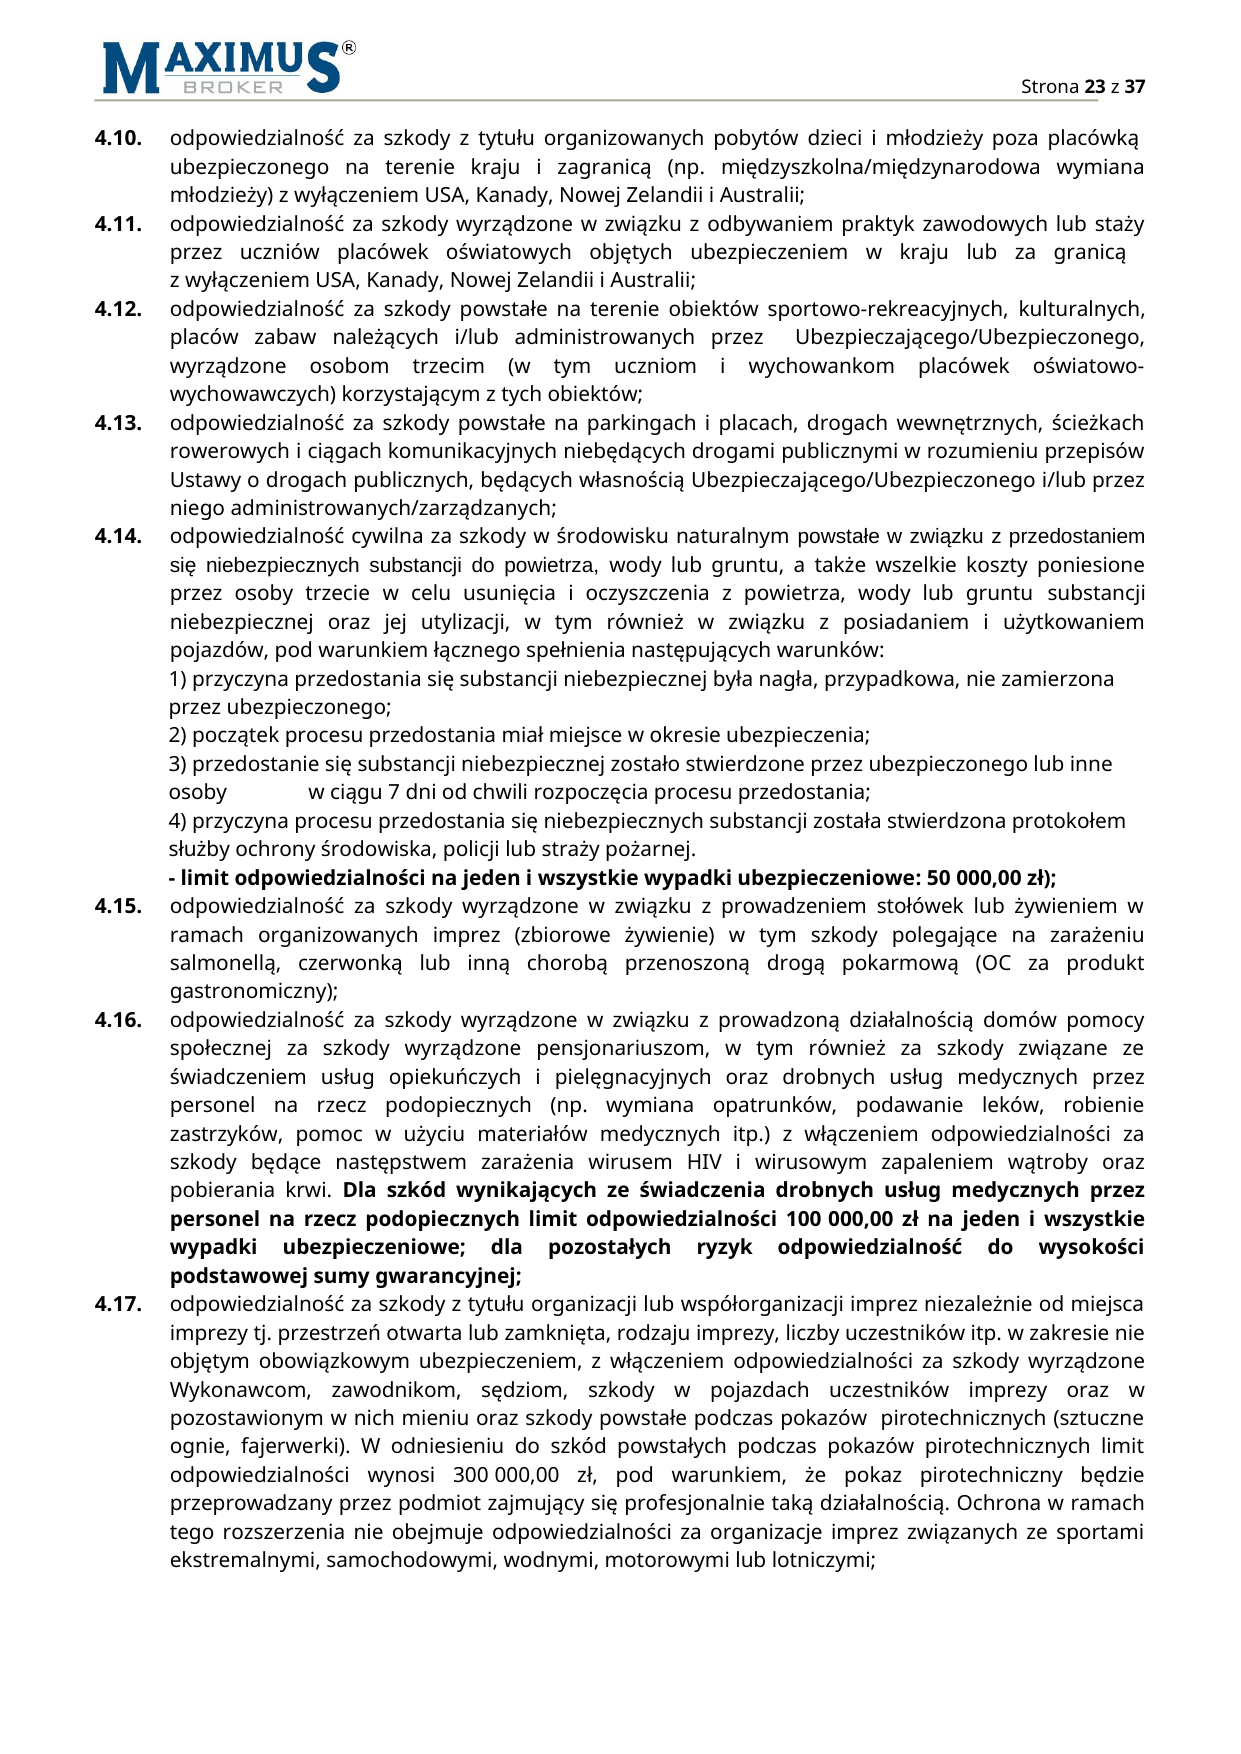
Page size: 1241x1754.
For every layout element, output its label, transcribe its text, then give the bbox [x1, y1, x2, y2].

list odpowiedzialność cywilna za szkody w środowisku naturalnym powstałe w związku z przedostaniem się niebezpiecznych substancji do powietrza, wody lub gruntu, a także wszelkie koszty poniesione przez osoby trzecie w celu usunięcia i oczyszczenia z powietrza, wody lub gruntu substancji niebezpiecznej oraz jej utylizacji, w tym również w związku z posiadaniem i użytkowaniem pojazdów, pod warunkiem łącznego spełnienia następujących warunków: [94, 522, 1146, 664]
text 3) przedostanie się substancji niebezpiecznej zostało stwierdzone przez ubezpieczonego lub inne osoby w ciągu 7 dni od chwili rozpoczęcia procesu przedostania; [168, 749, 1146, 806]
list odpowiedzialność za szkody powstałe na parkingach i placach, drogach wewnętrznych, ścieżkach rowerowych i ciągach komunikacyjnych niebędących drogami publicznymi w rozumieniu przepisów Ustawy o drogach publicznych, będących własnością Ubezpieczającego/Ubezpieczonego i/lub przez niego administrowanych/zarządzanych; [94, 408, 1146, 522]
list odpowiedzialność za szkody wyrządzone w związku z prowadzoną działalnością domów pomocy społecznej za szkody wyrządzone pensjonariuszom, w tym również za szkody związane ze świadczeniem usług opiekuńczych i pielęgnacyjnych oraz drobnych usług medycznych przez personel na rzecz podopiecznych (np. wymiana opatrunków, podawanie leków, robienie zastrzyków, pomoc w użyciu materiałów medycznych itp.) z włączeniem odpowiedzialności za szkody będące następstwem zarażenia wirusem HIV i wirusowym zapaleniem wątroby oraz pobierania krwi. Dla szkód wynikających ze świadczenia drobnych usług medycznych przez personel na rzecz podopiecznych limit odpowiedzialności 100 000,00 zł na jeden i wszystkie wypadki ubezpieczeniowe; dla pozostałych ryzyk odpowiedzialność do wysokości podstawowej sumy gwarancyjnej; [94, 1005, 1146, 1289]
text - limit odpowiedzialności na jeden i wszystkie wypadki ubezpieczeniowe: 50 000,00 zł); [168, 863, 1146, 891]
text 1) przyczyna przedostania się substancji niebezpiecznej była nagła, przypadkowa, nie zamierzona przez ubezpieczonego; [168, 664, 1146, 721]
list odpowiedzialność za szkody z tytułu organizacji lub współorganizacji imprez niezależnie od miejsca imprezy tj. przestrzeń otwarta lub zamknięta, rodzaju imprezy, liczby uczestników itp. w zakresie nie objętym obowiązkowym ubezpieczeniem, z włączeniem odpowiedzialności za szkody wyrządzone Wykonawcom, zawodnikom, sędziom, szkody w pojazdach uczestników imprezy oraz w pozostawionym w nich mieniu oraz szkody powstałe podczas pokazów pirotechnicznych (sztuczne ognie, fajerwerki). W odniesieniu do szkód powstałych podczas pokazów pirotechnicznych limit odpowiedzialności wynosi 300 000,00 zł, pod warunkiem, że pokaz pirotechniczny będzie przeprowadzany przez podmiot zajmujący się profesjonalnie taką działalnością. Ochrona w ramach tego rozszerzenia nie obejmuje odpowiedzialności za organizacje imprez związanych ze sportami ekstremalnymi, samochodowymi, wodnymi, motorowymi lub lotniczymi; [94, 1289, 1146, 1574]
text 2) początek procesu przedostania miał miejsce w okresie ubezpieczenia; [168, 721, 1146, 749]
list odpowiedzialność za szkody powstałe na terenie obiektów sportowo-rekreacyjnych, kulturalnych, placów zabaw należących i/lub administrowanych przez Ubezpieczającego/Ubezpieczonego, wyrządzone osobom trzecim (w tym uczniom i wychowankom placówek oświatowo-wychowawczych) korzystającym z tych obiektów; [94, 294, 1146, 408]
list odpowiedzialność za szkody wyrządzone w związku z odbywaniem praktyk zawodowych lub staży przez uczniów placówek oświatowych objętych ubezpieczeniem w kraju lub za granicą z wyłączeniem USA, Kanady, Nowej Zelandii i Australii; [94, 209, 1146, 294]
picture [97, 36, 362, 98]
list odpowiedzialność za szkody wyrządzone w związku z prowadzeniem stołówek lub żywieniem w ramach organizowanych imprez (zbiorowe żywienie) w tym szkody polegające na zarażeniu salmonellą, czerwonką lub inną chorobą przenoszoną drogą pokarmową (OC za produkt gastronomiczny); [94, 891, 1146, 1005]
text 4) przyczyna procesu przedostania się niebezpiecznych substancji została stwierdzona protokołem służby ochrony środowiska, policji lub straży pożarnej. [168, 806, 1146, 863]
list odpowiedzialność za szkody z tytułu organizowanych pobytów dzieci i młodzieży poza placówką ubezpieczonego na terenie kraju i zagranicą (np. międzyszkolna/międzynarodowa wymiana młodzieży) z wyłączeniem USA, Kanady, Nowej Zelandii i Australii; [94, 123, 1146, 209]
